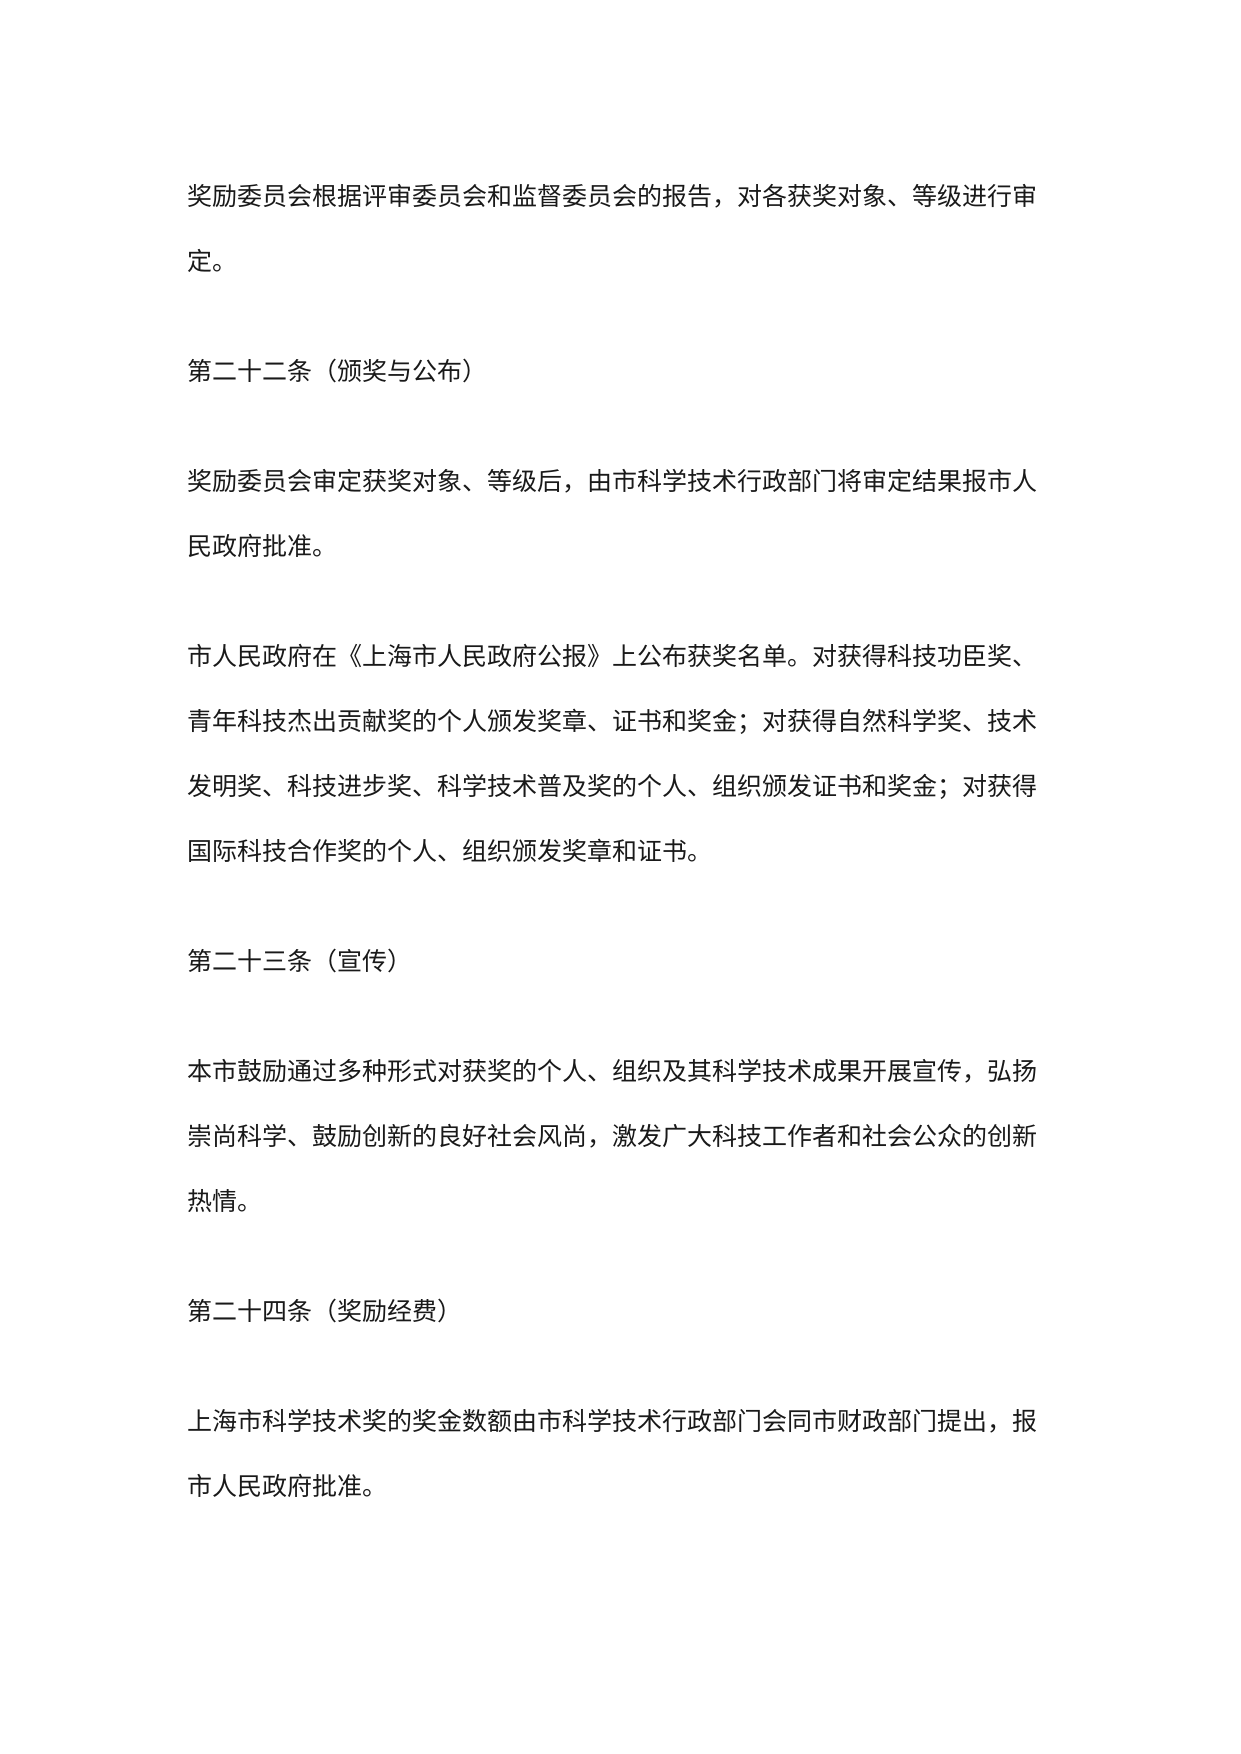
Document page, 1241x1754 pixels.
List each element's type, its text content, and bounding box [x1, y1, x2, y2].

text 上海市科学技术奖的奖金数额由市科学技术行政部门会同市财政部门提出，报市人民政府批准。 [187, 1387, 1053, 1517]
text 奖励委员会根据评审委员会和监督委员会的报告，对各获奖对象、等级进行审定。 [187, 162, 1053, 292]
text 第二十三条（宣传） [187, 927, 1053, 992]
text 本市鼓励通过多种形式对获奖的个人、组织及其科学技术成果开展宣传，弘扬崇尚科学、鼓励创新的良好社会风尚，激发广大科技工作者和社会公众的创新热情。 [187, 1037, 1053, 1232]
text 奖励委员会审定获奖对象、等级后，由市科学技术行政部门将审定结果报市人民政府批准。 [187, 447, 1053, 577]
text 第二十二条（颁奖与公布） [187, 337, 1053, 402]
text 第二十四条（奖励经费） [187, 1277, 1053, 1342]
text 市人民政府在《上海市人民政府公报》上公布获奖名单。对获得科技功臣奖、青年科技杰出贡献奖的个人颁发奖章、证书和奖金；对获得自然科学奖、技术发明奖、科技进步奖、科学技术普及奖的个人、组织颁发证书和奖金；对获得国际科技合作奖的个人、组织颁发奖章和证书。 [187, 622, 1053, 882]
